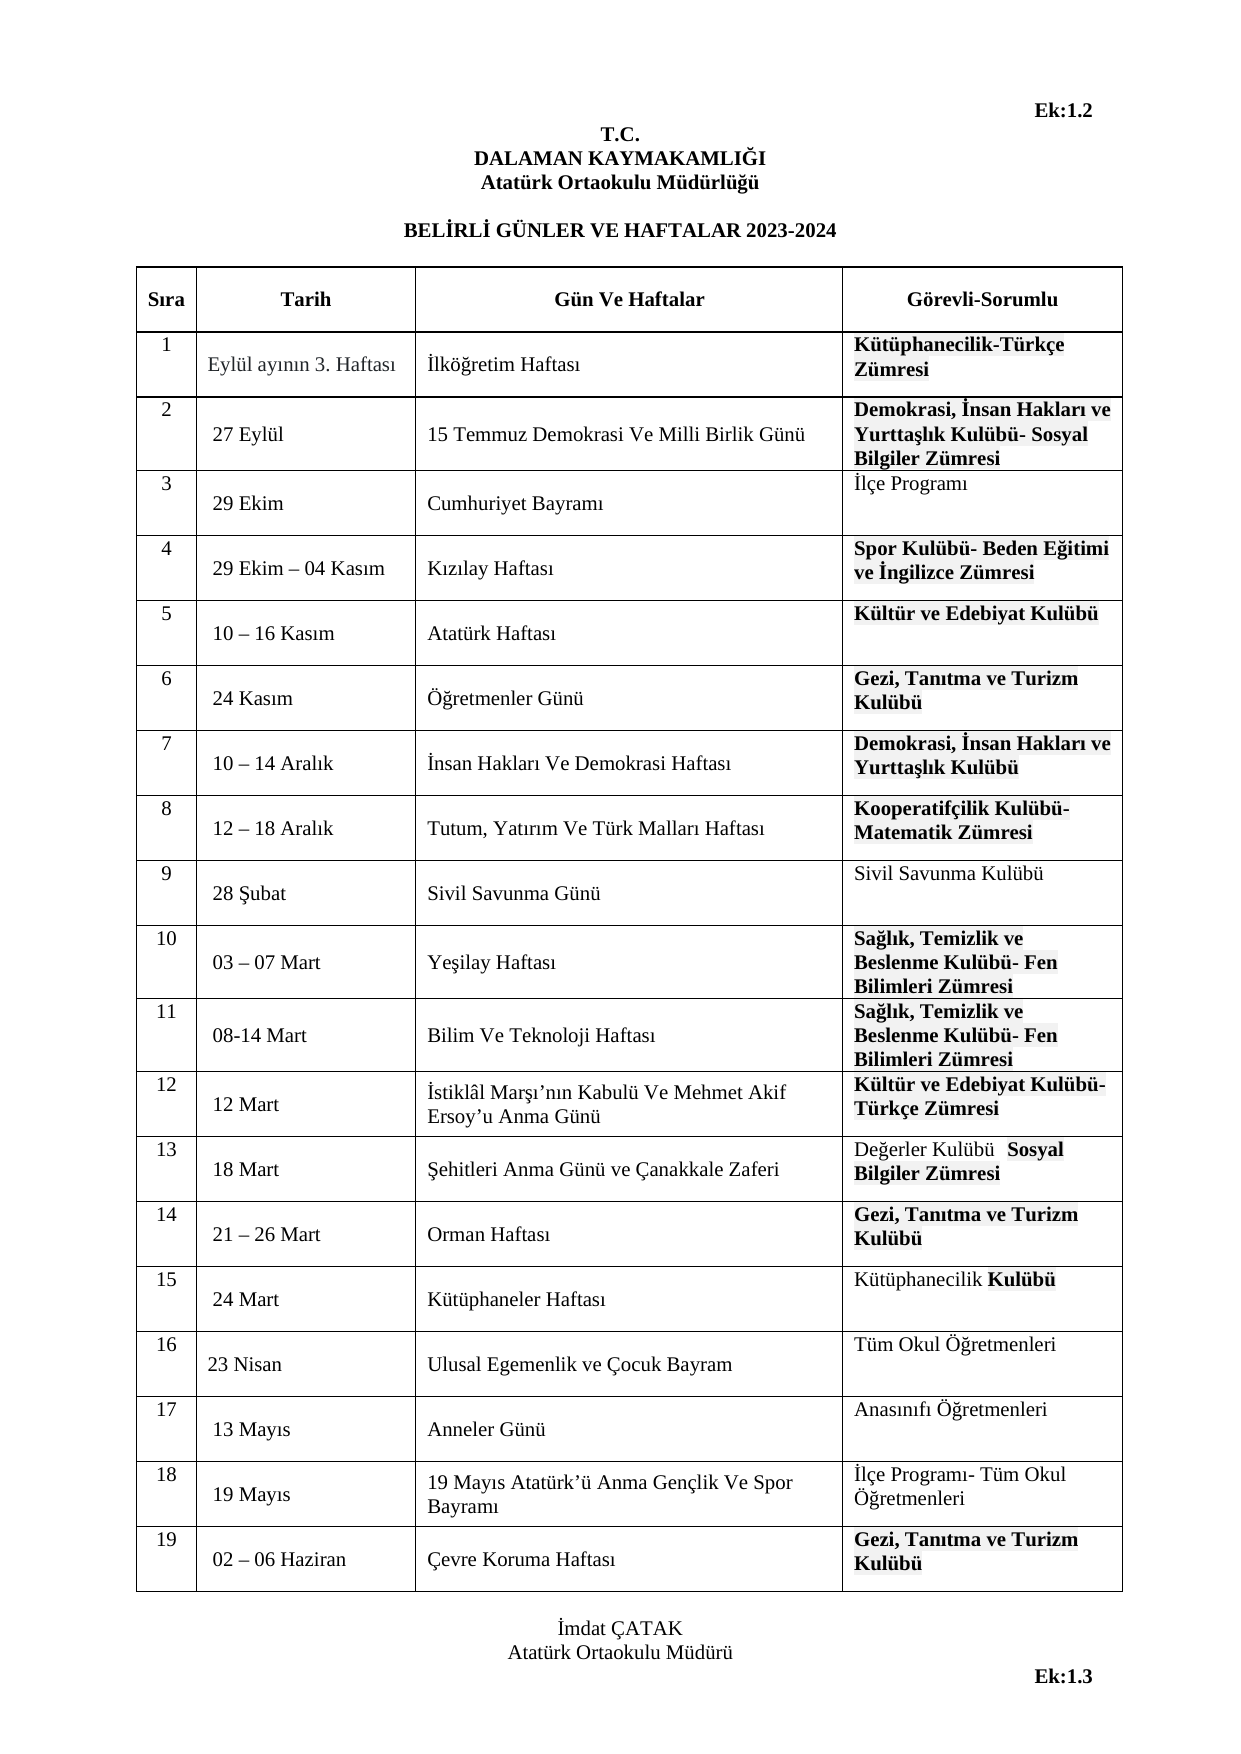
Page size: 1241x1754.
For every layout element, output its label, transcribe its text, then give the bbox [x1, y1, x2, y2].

table_cell Yeşilay Haftası [416, 926, 842, 998]
table_cell 28 Şubat [197, 861, 415, 924]
table_cell 17 [137, 1397, 196, 1461]
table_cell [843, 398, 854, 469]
table_cell Gezi, Tanıtma ve Turizm Kulübü [843, 666, 1122, 729]
table_cell 08-14 Mart [197, 999, 415, 1071]
table_cell 13 [137, 1137, 196, 1201]
table_cell İlçe Programı- Tüm Okul Öğretmenleri [843, 1462, 1122, 1526]
table_cell 24 Kasım [197, 666, 415, 729]
text Ek:1.2 [148, 98, 1093, 122]
table_cell Sivil Savunma Günü [416, 861, 842, 924]
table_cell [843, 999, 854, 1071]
table_cell 6 [137, 666, 196, 729]
table_cell Anasınıfı Öğretmenleri [843, 1397, 1122, 1461]
table_cell Değerler Kulübü Sosyal Bilgiler Zümresi [843, 1137, 1122, 1201]
table_cell Çevre Koruma Haftası [416, 1527, 842, 1591]
table_cell 23 Nisan [197, 1332, 415, 1396]
table_cell 8 [137, 796, 196, 859]
table_cell Kültür ve Edebiyat Kulübü [843, 601, 1122, 664]
table_cell 7 [137, 731, 196, 794]
table_header Görevli-Sorumlu [843, 268, 1122, 331]
table_cell 27 Eylül [197, 398, 415, 469]
table_cell Sağlık, Temizlik ve Beslenme Kulübü- Fen Bilimleri Zümresi [1013, 926, 1122, 998]
table_cell 15 Temmuz Demokrasi Ve Milli Birlik Günü [416, 398, 842, 469]
table_cell İnsan Hakları Ve Demokrasi Haftası [416, 731, 842, 794]
table_cell 13 Mayıs [197, 1397, 415, 1461]
table_cell Gezi, Tanıtma ve Turizm Kulübü [843, 1527, 1122, 1591]
table_cell Tüm Okul Öğretmenleri [843, 1332, 1122, 1396]
table_cell 16 [137, 1332, 196, 1396]
table_cell Kızılay Haftası [416, 536, 842, 599]
table_cell 9 [137, 861, 196, 924]
table_cell 03 – 07 Mart [197, 926, 415, 998]
table_cell Orman Haftası [416, 1202, 842, 1266]
table_cell Ulusal Egemenlik ve Çocuk Bayram [416, 1332, 842, 1396]
table_cell 12 [137, 1072, 196, 1136]
table_cell Bilim Ve Teknoloji Haftası [416, 999, 842, 1071]
table_cell 2 [137, 398, 196, 469]
table_cell 10 – 16 Kasım [197, 601, 415, 664]
table_cell Kütüphanecilik-Türkçe Zümresi [843, 333, 1122, 396]
table_cell İlçe Programı [843, 471, 1122, 534]
table_cell Öğretmenler Günü [416, 666, 842, 729]
table_cell Sivil Savunma Kulübü [843, 861, 1122, 924]
table_cell 21 – 26 Mart [197, 1202, 415, 1266]
text BELİRLİ GÜNLER VE HAFTALAR 2023-2024 [148, 218, 1093, 242]
table_header Tarih [197, 268, 415, 331]
text Atatürk Ortaokulu Müdürü [148, 1640, 1093, 1664]
text DALAMAN KAYMAKAMLIĞI [148, 146, 1093, 170]
table_cell 12 – 18 Aralık [197, 796, 415, 859]
table_header Gün Ve Haftalar [416, 268, 842, 331]
table_cell 11 [137, 999, 196, 1071]
table_cell 10 – 14 Aralık [197, 731, 415, 794]
table_cell Eylül ayının 3. Haftası [197, 333, 415, 396]
table_cell Kültür ve Edebiyat Kulübü-Türkçe Zümresi [843, 1072, 1122, 1136]
text Ek:1.3 [148, 1664, 1093, 1688]
table_cell 19 Mayıs Atatürk’ü Anma Gençlik Ve Spor Bayramı [416, 1462, 842, 1526]
table_cell Demokrasi, İnsan Hakları ve Yurttaşlık Kulübü- Sosyal Bilgiler Zümresi [1000, 398, 1122, 469]
table_cell Anneler Günü [416, 1397, 842, 1461]
table_cell İstiklâl Marşı’nın Kabulü Ve Mehmet Akif Ersoy’u Anma Günü [416, 1072, 842, 1136]
table_cell Kütüphaneler Haftası [416, 1267, 842, 1331]
table_cell 12 Mart [197, 1072, 415, 1136]
table_cell Atatürk Haftası [416, 601, 842, 664]
table_cell İlköğretim Haftası [416, 333, 842, 396]
table_cell 10 [137, 926, 196, 998]
table_cell Sağlık, Temizlik ve Beslenme Kulübü- Fen Bilimleri Zümresi [1013, 999, 1122, 1071]
table_header Sıra [137, 268, 196, 331]
text Atatürk Ortaokulu Müdürlüğü [148, 170, 1093, 194]
table_cell 4 [137, 536, 196, 599]
table_cell 19 Mayıs [197, 1462, 415, 1526]
table_cell Kütüphanecilik Kulübü [843, 1267, 1122, 1331]
table_cell 24 Mart [197, 1267, 415, 1331]
table_cell Şehitleri Anma Günü ve Çanakkale Zaferi [416, 1137, 842, 1201]
table_cell Spor Kulübü- Beden Eğitimi ve İngilizce Zümresi [843, 536, 1122, 599]
table_cell 15 [137, 1267, 196, 1331]
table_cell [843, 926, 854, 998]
table_cell 19 [137, 1527, 196, 1591]
table_cell Gezi, Tanıtma ve Turizm Kulübü [843, 1202, 1122, 1266]
table_cell Kooperatifçilik Kulübü-Matematik Zümresi [843, 796, 1122, 859]
table_cell Cumhuriyet Bayramı [416, 471, 842, 534]
table_cell 02 – 06 Haziran [197, 1527, 415, 1591]
table_cell Tutum, Yatırım Ve Türk Malları Haftası [416, 796, 842, 859]
table_cell 3 [137, 471, 196, 534]
table_cell 18 Mart [197, 1137, 415, 1201]
table_cell 5 [137, 601, 196, 664]
text İmdat ÇATAK [148, 1616, 1093, 1640]
table_cell 18 [137, 1462, 196, 1526]
text T.C. [148, 122, 1093, 146]
table_cell 29 Ekim – 04 Kasım [197, 536, 415, 599]
table_cell 29 Ekim [197, 471, 415, 534]
table_cell 14 [137, 1202, 196, 1266]
table_cell Demokrasi, İnsan Hakları ve Yurttaşlık Kulübü [843, 731, 1122, 794]
table_cell 1 [137, 333, 196, 396]
